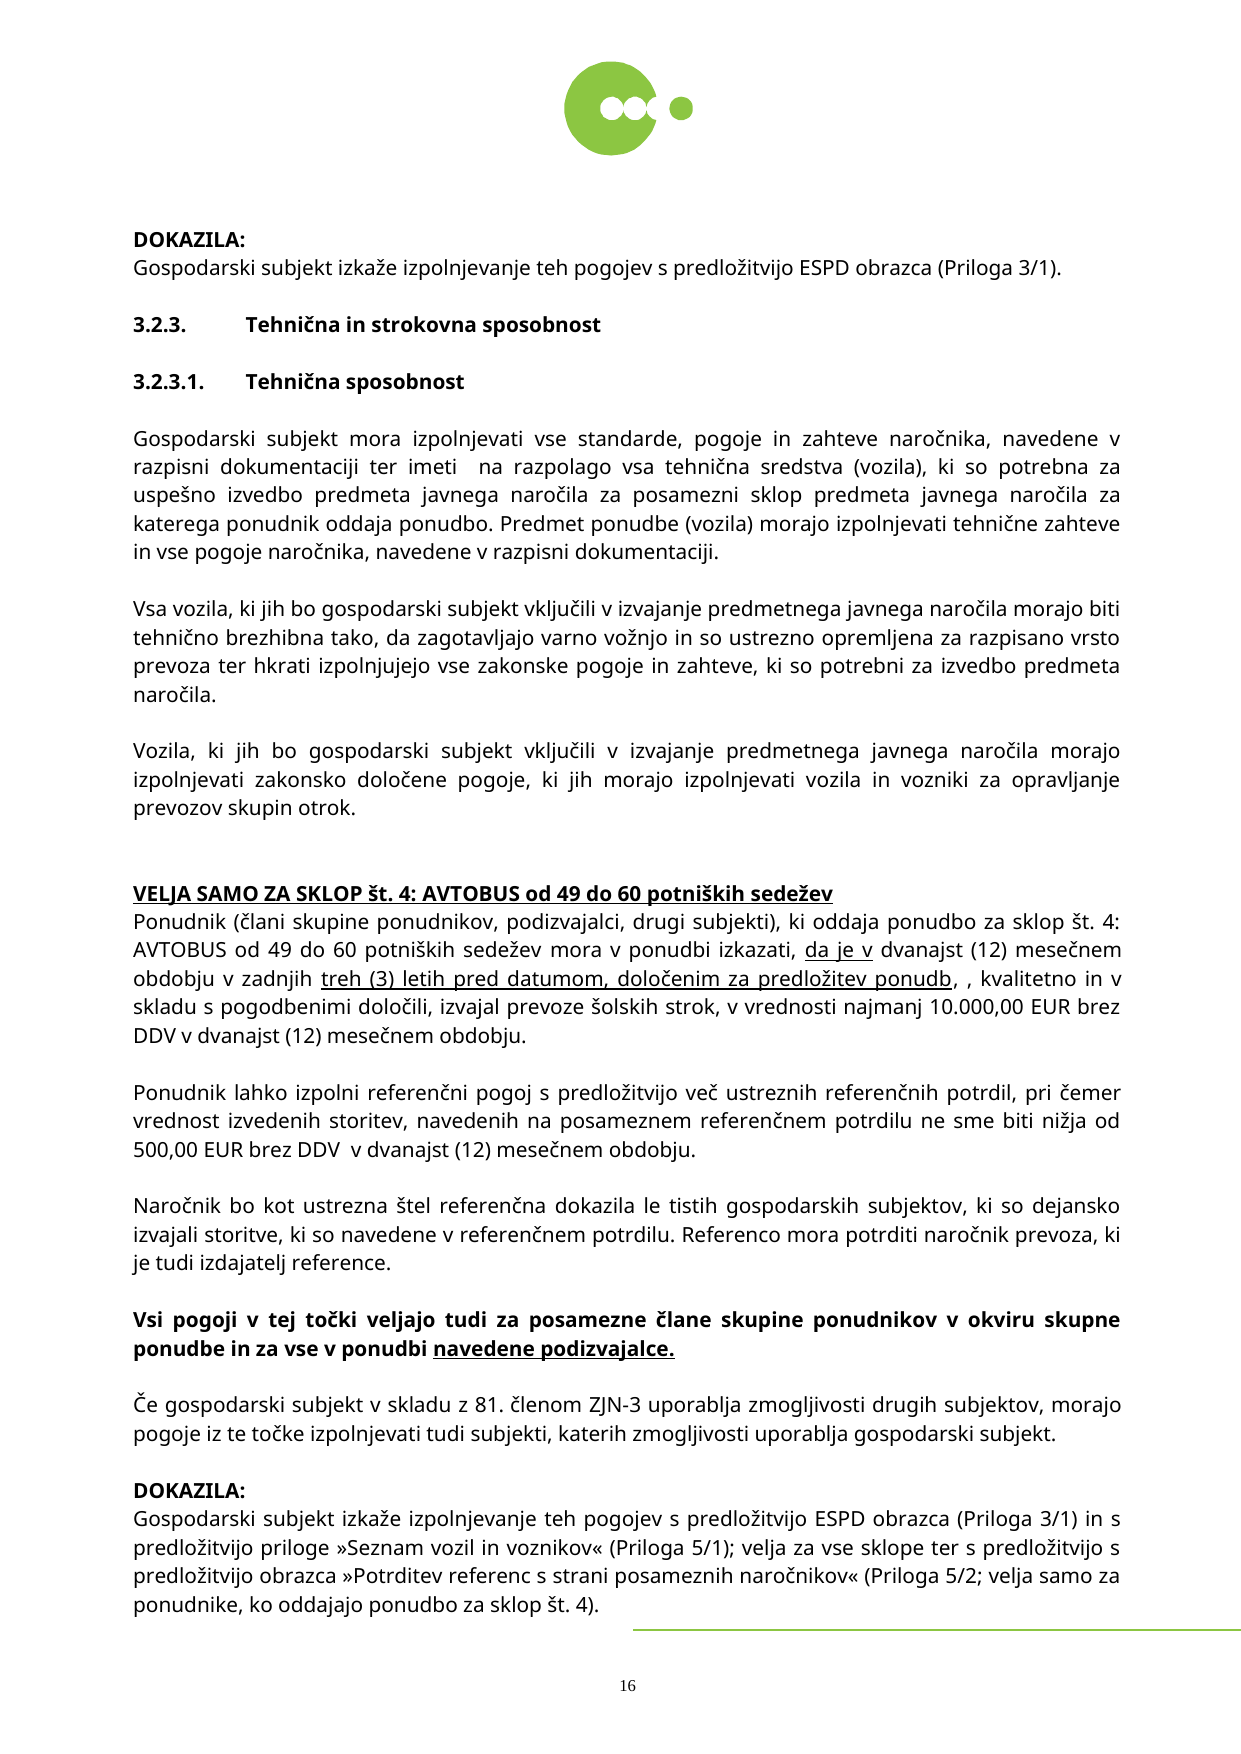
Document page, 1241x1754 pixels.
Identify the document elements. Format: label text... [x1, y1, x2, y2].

text Vozila, ki jih bo gospodarski subjekt vključili v izvajanje predmetnega javnega naročila morajo izpolnjevati zakonsko določene pogoje, ki jih morajo izpolnjevati vozila in vozniki za opravljanje prevozov skupin otrok. [133, 737, 1122, 822]
text Vsa vozila, ki jih bo gospodarski subjekt vključili v izvajanje predmetnega javnega naročila morajo biti tehnično brezhibna tako, da zagotavljajo varno vožnjo in so ustrezno opremljena za razpisano vrsto prevoza ter hkrati izpolnjujejo vse zakonske pogoje in zahteve, ki so potrebni za izvedbo predmeta naročila. [133, 594, 1122, 708]
text Ponudnik (člani skupine ponudnikov, podizvajalci, drugi subjekti), ki oddaja ponudbo za sklop št. 4: AVTOBUS od 49 do 60 potniških sedežev mora v ponudbi izkazati, da je v dvanajst (12) mesečnem obdobju v zadnjih treh (3) letih pred datumom, določenim za predložitev ponudb, , kvalitetno in v skladu s pogodbenimi določili, izvajal prevoze šolskih strok, v vrednosti najmanj 10.000,00 EUR brez DDV v dvanajst (12) mesečnem obdobju. [133, 907, 1122, 1049]
text Gospodarski subjekt izkaže izpolnjevanje teh pogojev s predložitvijo ESPD obrazca (Priloga 3/1). [133, 253, 1122, 282]
text Ponudnik lahko izpolni referenčni pogoj s predložitvijo več ustreznih referenčnih potrdil, pri čemer vrednost izvedenih storitev, navedenih na posameznem referenčnem potrdilu ne sme biti nižja od 500,00 EUR brez DDV v dvanajst (12) mesečnem obdobju. [133, 1078, 1122, 1163]
text DOKAZILA: [133, 225, 1122, 253]
text DOKAZILA: [133, 1476, 1122, 1504]
text Gospodarski subjekt izkaže izpolnjevanje teh pogojev s predložitvijo ESPD obrazca (Priloga 3/1) in s predložitvijo priloge »Seznam vozil in voznikov« (Priloga 5/1); velja za vse sklope ter s predložitvijo s predložitvijo obrazca »Potrditev referenc s strani posameznih naročnikov« (Priloga 5/2; velja samo za ponudnike, ko oddajajo ponudbo za sklop št. 4). [133, 1504, 1122, 1618]
text Vsi pogoji v tej točki veljajo tudi za posamezne člane skupine ponudnikov v okviru skupne ponudbe in za vse v ponudbi navedene podizvajalce. [133, 1305, 1122, 1362]
text Naročnik bo kot ustrezna štel referenčna dokazila le tistih gospodarskih subjektov, ki so dejansko izvajali storitve, ki so navedene v referenčnem potrdilu. Referenco mora potrditi naročnik prevoza, ki je tudi izdajatelj reference. [133, 1192, 1122, 1277]
list Tehnična in strokovna sposobnost [133, 310, 1122, 338]
text VELJA SAMO ZA SKLOP št. 4: AVTOBUS od 49 do 60 potniških sedežev [133, 879, 1122, 907]
list Tehnična sposobnost [133, 367, 1122, 395]
text Gospodarski subjekt mora izpolnjevati vse standarde, pogoje in zahteve naročnika, navedene v razpisni dokumentaciji ter imeti na razpolago vsa tehnična sredstva (vozila), ki so potrebna za uspešno izvedbo predmeta javnega naročila za posamezni sklop predmeta javnega naročila za katerega ponudnik oddaja ponudbo. Predmet ponudbe (vozila) morajo izpolnjevati tehnične zahteve in vse pogoje naročnika, navedene v razpisni dokumentaciji. [133, 424, 1122, 566]
text Če gospodarski subjekt v skladu z 81. členom ZJN-3 uporablja zmogljivosti drugih subjektov, morajo pogoje iz te točke izpolnjevati tudi subjekti, katerih zmogljivosti uporablja gospodarski subjekt. [133, 1391, 1122, 1447]
